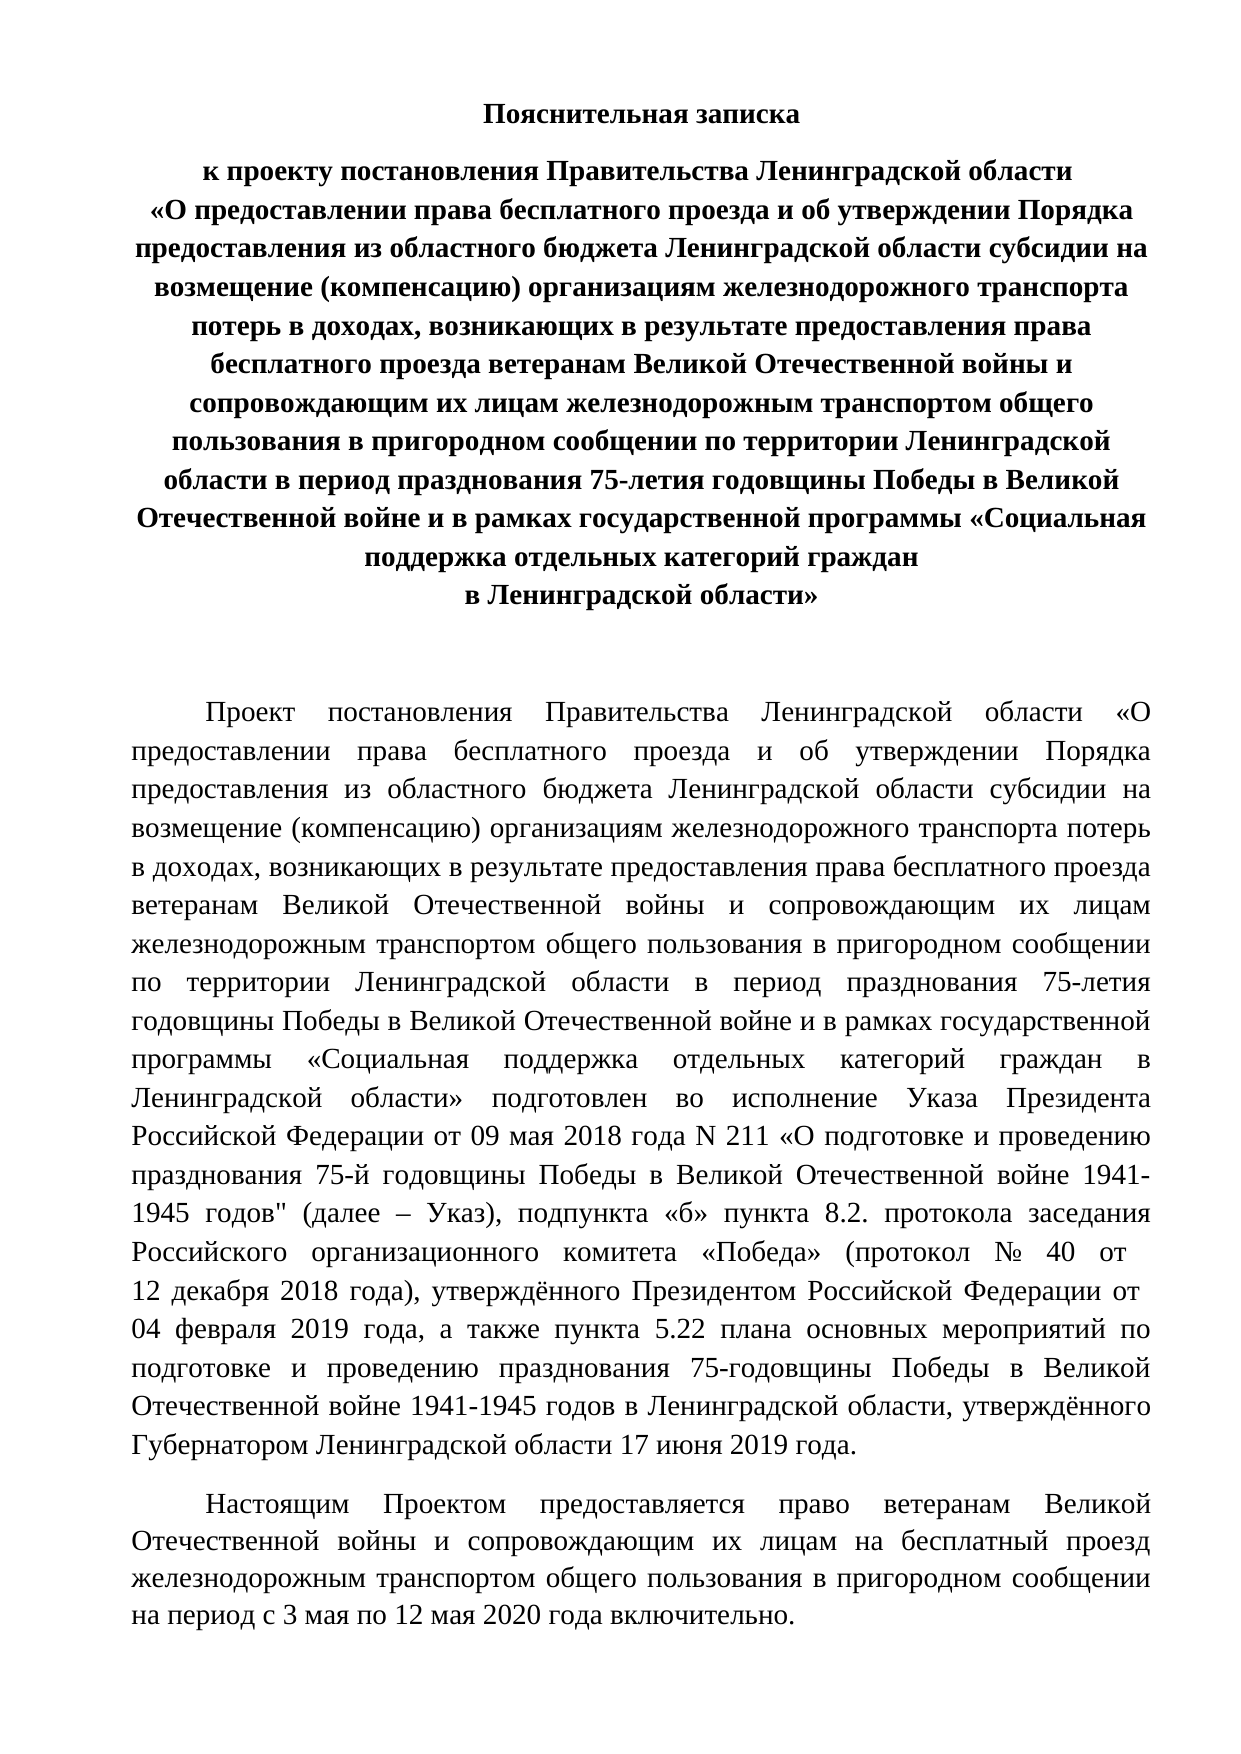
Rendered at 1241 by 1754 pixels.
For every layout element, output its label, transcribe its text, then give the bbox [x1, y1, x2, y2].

text к проекту постановления Правительства Ленинградской области «О предоставлении права бесплатного проезда и об утверждении Порядка предоставления из областного бюджета Ленинградской области субсидии на возмещение (компенсацию) организациям железнодорожного транспорта потерь в доходах, возникающих в результате предоставления права бесплатного проезда ветеранам Великой Отечественной войны и сопровождающим их лицам железнодорожным транспортом общего пользования в пригородном сообщении по территории Ленинградской области в период празднования 75-летия годовщины Победы в Великой Отечественной войне и в рамках государственной программы «Социальная поддержка отдельных категорий граждан [131, 153, 1152, 572]
text Настоящим Проектом предоставляется право ветеранам Великой Отечественной войны и сопровождающим их лицам на бесплатный проезд железнодорожным транспортом общего пользования в пригородном сообщении на период с 3 мая по 12 мая 2020 года включительно. [131, 1486, 1152, 1630]
text Проект постановления Правительства Ленинградской области «О предоставлении права бесплатного проезда и об утверждении Порядка предоставления из областного бюджета Ленинградской области субсидии на возмещение (компенсацию) организациям железнодорожного транспорта потерь в доходах, возникающих в результате предоставления права бесплатного проезда ветеранам Великой Отечественной войны и сопровождающим их лицам железнодорожным транспортом общего пользования в пригородном сообщении по территории Ленинградской области в период празднования 75-летия годовщины Победы в Великой Отечественной войне и в рамках государственной программы «Социальная поддержка отдельных категорий граждан в Ленинградской области» подготовлен во исполнение Указа Президента Российской Федерации от 09 мая 2018 года N 211 «О подготовке и проведению празднования 75-й годовщины Победы в Великой Отечественной войне 1941-1945 годов" (далее – Указ), подпункта «б» пункта 8.2. протокола заседания Российского организационного комитета «Победа» (протокол № 40 от 12 декабря 2018 года), утверждённого Президентом Российской Федерации от 04 февраля 2019 года, а также пункта 5.22 плана основных мероприятий по подготовке и проведению празднования 75-годовщины Победы в Великой Отечественной войне 1941-1945 годов в Ленинградской области, утверждённого Губернатором Ленинградской области 17 июня 2019 года. [131, 694, 1152, 1460]
text в Ленинградской области» [131, 577, 1152, 611]
text Пояснительная записка [131, 96, 1152, 129]
